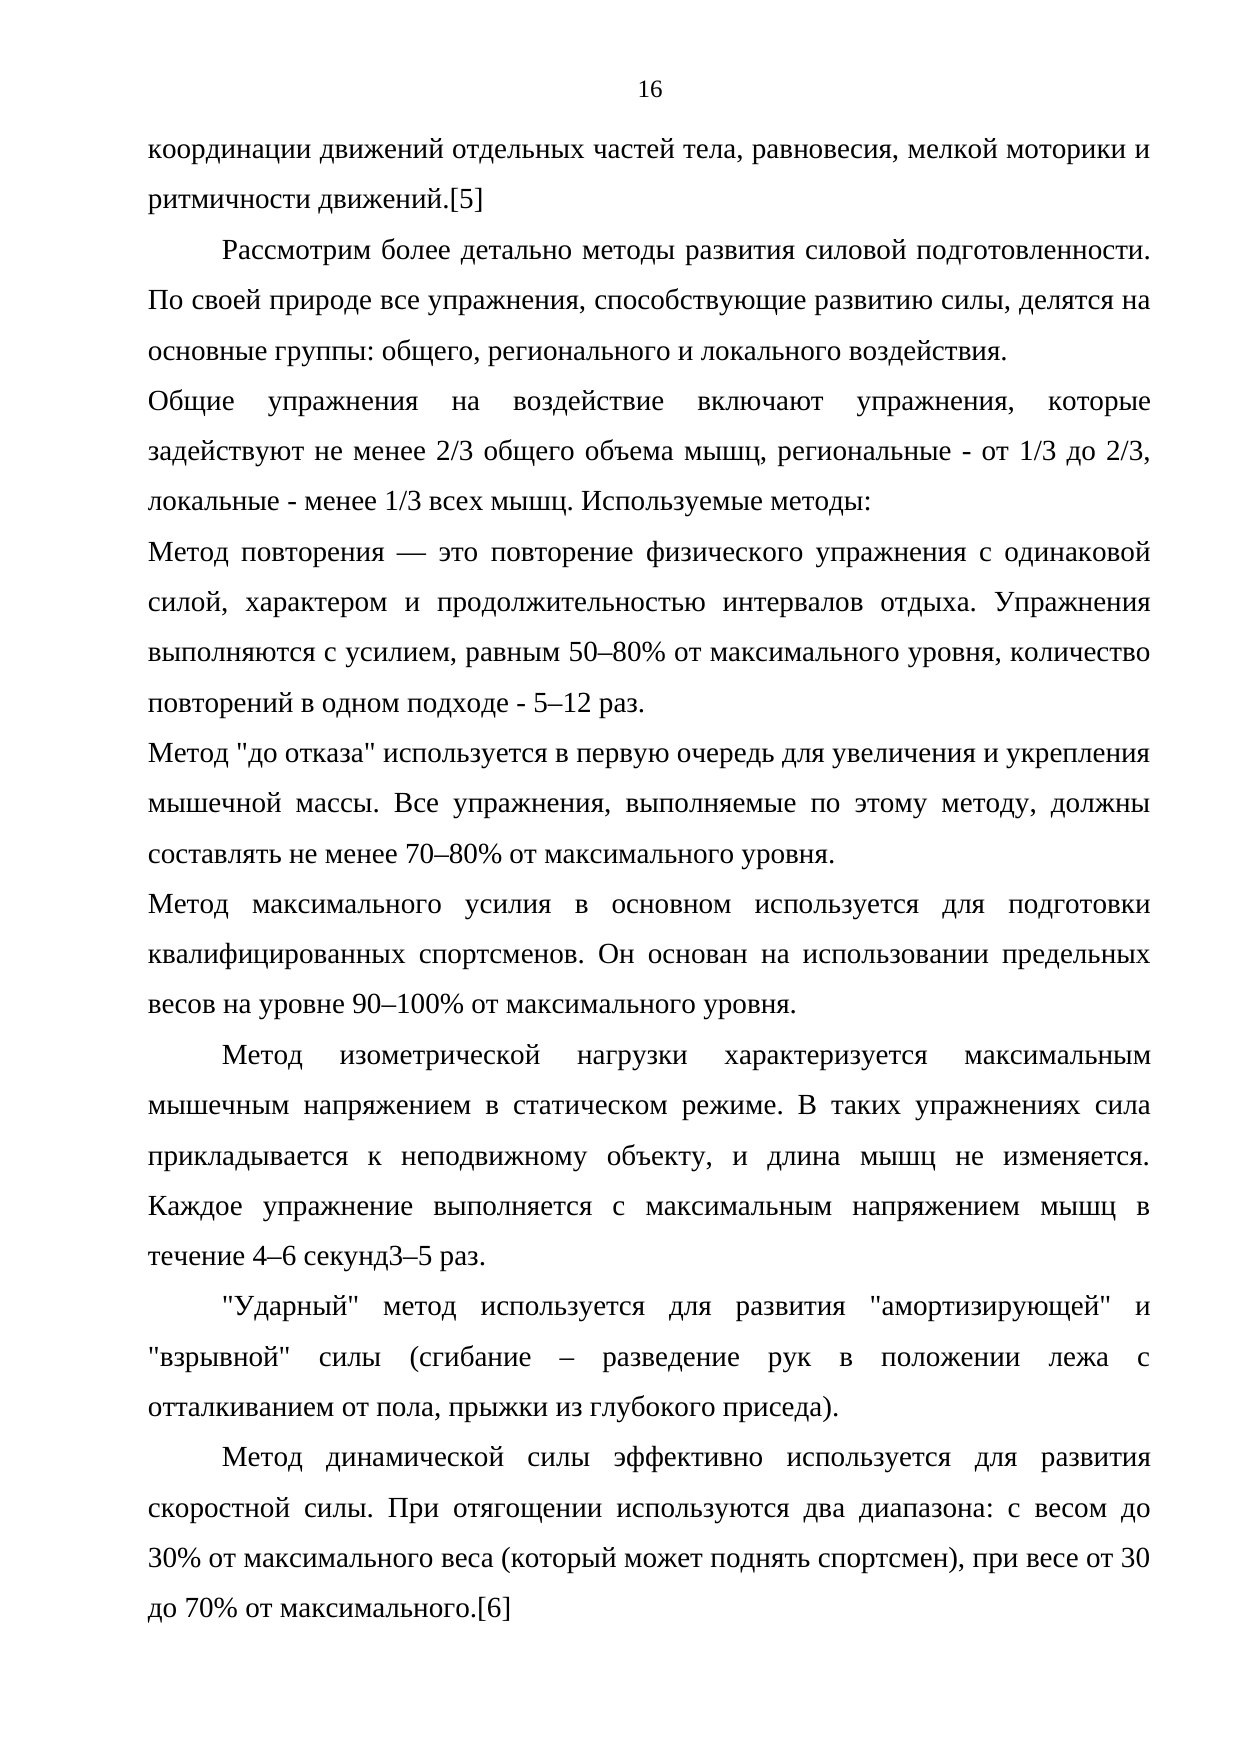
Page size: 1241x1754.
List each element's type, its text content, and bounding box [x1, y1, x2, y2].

text Метод "до отказа" используется в первую очередь для увеличения и укрепления мышечной массы. Все упражнения, выполняемые по этому методу, должны составлять не менее 70–80% от максимального уровня. [148, 735, 1152, 869]
text Метод изометрической нагрузки характеризуется максимальным мышечным напряжением в статическом режиме. В таких упражнениях сила прикладывается к неподвижному объекту, и длина мышц не изменяется. Каждое упражнение выполняется с максимальным напряжением мышц в течение 4–6 секунд3–5 раз. [148, 1037, 1152, 1272]
text "Ударный" метод используется для развития "амортизирующей" и "взрывной" силы (сгибание – разведение рук в положении лежа с отталкиванием от пола, прыжки из глубокого приседа). [148, 1288, 1152, 1423]
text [148, 131, 1152, 215]
text Метод динамической силы эффективно используется для развития скоростной силы. При отягощении используются два диапазона: с весом до 30% от максимального веса (который может поднять спортсмен), при весе от 30 до 70% от максимального.[6] [148, 1439, 1152, 1624]
text Метод максимального усилия в основном используется для подготовки квалифицированных спортсменов. Он основан на использовании предельных весов на уровне 90–100% от максимального уровня. [148, 886, 1152, 1020]
text Общие упражнения на воздействие включают упражнения, которые задействуют не менее 2/3 общего объема мышц, региональные - от 1/3 до 2/3, локальные - менее 1/3 всех мышц. Используемые методы: [148, 383, 1152, 517]
text Рассмотрим более детально методы развития силовой подготовленности. По своей природе все упражнения, способствующие развитию силы, делятся на основные группы: общего, регионального и локального воздействия. [148, 232, 1152, 366]
text Метод повторения — это повторение физического упражнения с одинаковой силой, характером и продолжительностью интервалов отдыха. Упражнения выполняются с усилием, равным 50–80% от максимального уровня, количество повторений в одном подходе - 5–12 раз. [148, 534, 1152, 718]
